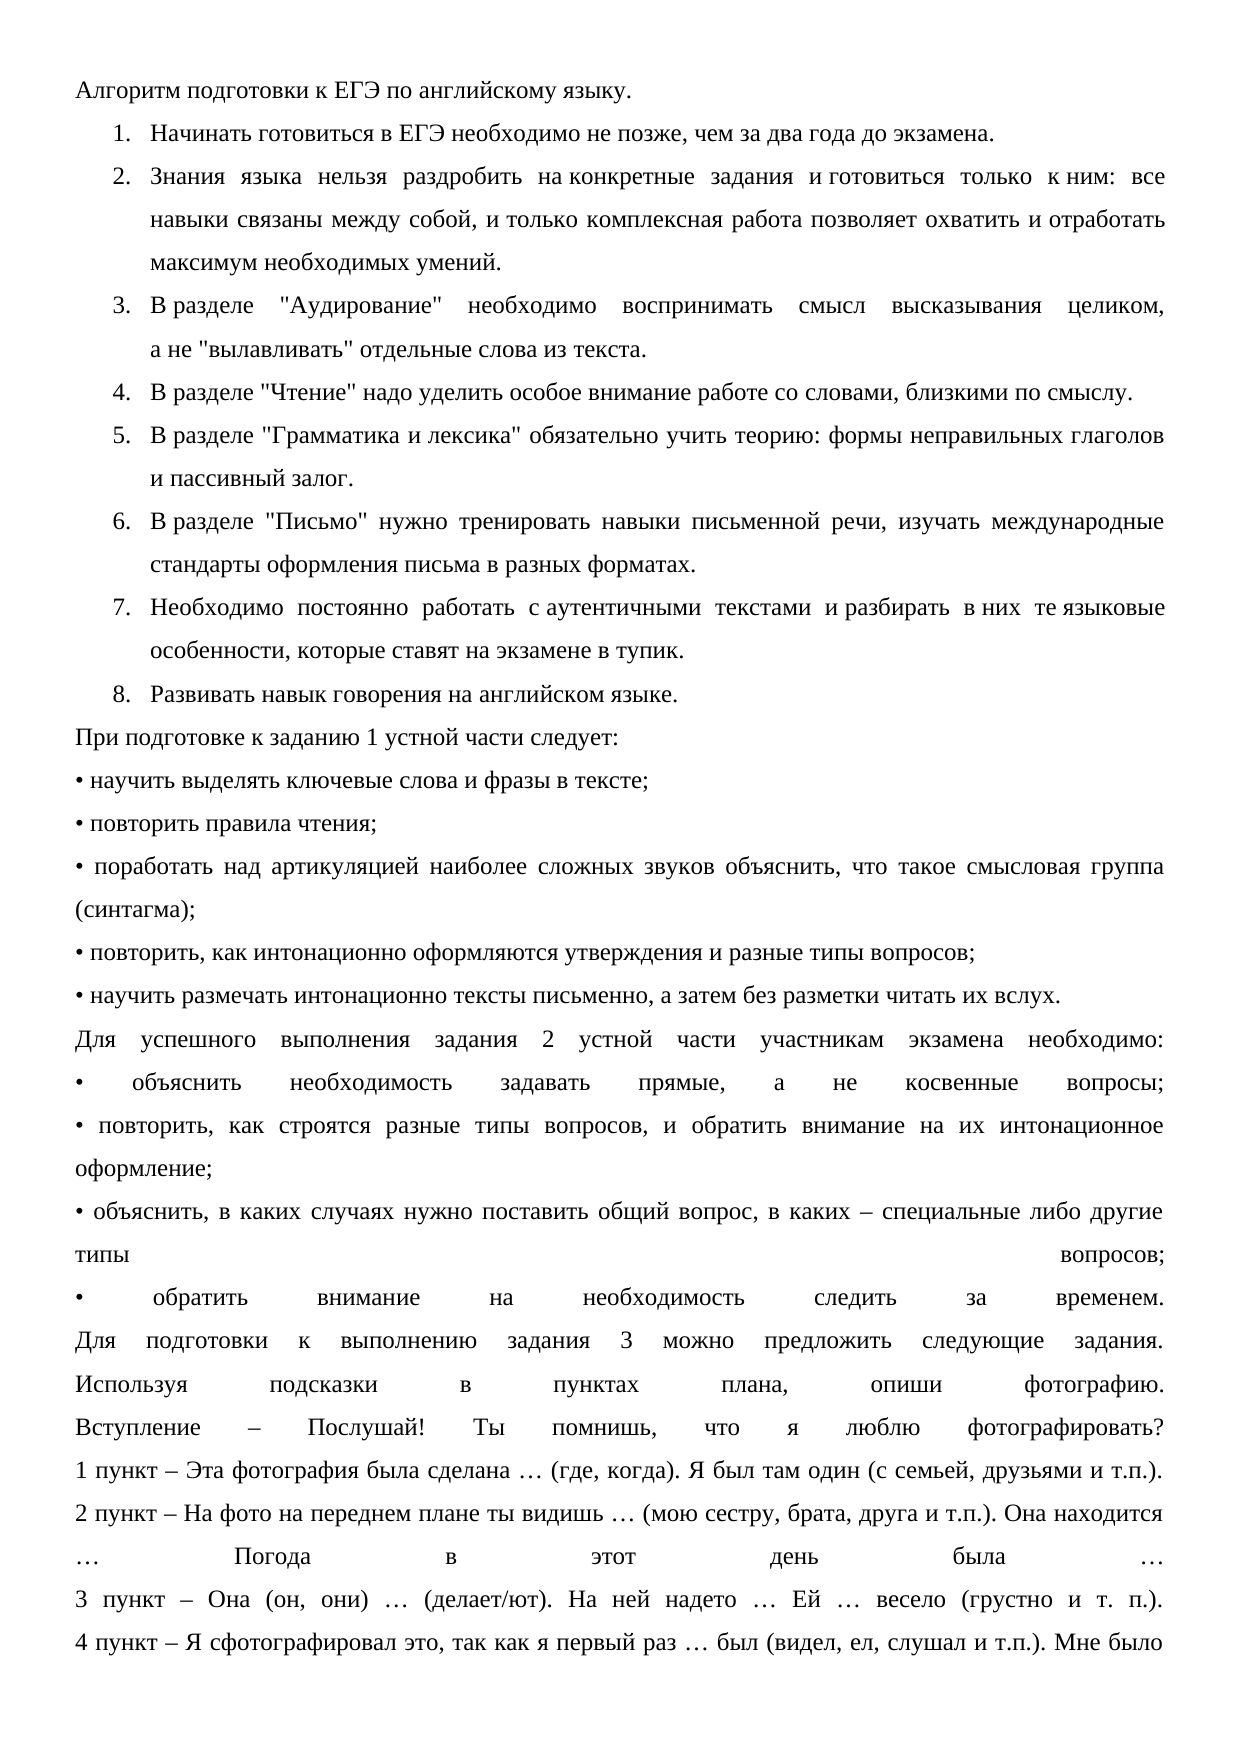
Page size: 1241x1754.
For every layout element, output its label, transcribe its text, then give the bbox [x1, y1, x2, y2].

list В разделе "Письмо" нужно тренировать навыки письменной речи, изучать международные стандарты оформления письма в разных форматах. [112, 506, 1165, 578]
list В разделе "Чтение" надо уделить особое внимание работе со словами, близкими по смыслу. [112, 377, 1165, 406]
list Необходимо постоянно работать с аутентичными текстами и разбирать в них те языковые особенности, которые ставят на экзамене в тупик. [112, 592, 1165, 664]
text При подготовке к заданию 1 устной части следует: [75, 722, 1165, 751]
text • поработать над артикуляцией наиболее сложных звуков объяснить, что такое смысловая группа (синтагма); [75, 851, 1165, 923]
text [75, 1024, 1165, 1656]
list Развивать навык говорения на английском языке. [112, 679, 1165, 707]
list В разделе "Грамматика и лексика" обязательно учить теорию: формы неправильных глаголов и пассивный залог. [112, 420, 1165, 492]
text • научить размечать интонационно тексты письменно, а затем без разметки читать их вслух. [75, 981, 1165, 1009]
text • повторить правила чтения; [75, 808, 1165, 837]
list Знания языка нельзя раздробить на конкретные задания и готовиться только к ним: все навыки связаны между собой, и только комплексная работа позволяет охватить и отработать максимум необходимых умений. [112, 161, 1165, 276]
text • научить выделять ключевые слова и фразы в тексте; [75, 765, 1165, 794]
list Начинать готовиться в ЕГЭ необходимо не позже, чем за два года до экзамена. [112, 118, 1165, 147]
text Алгоритм подготовки к ЕГЭ по английскому языку. [75, 75, 1165, 104]
list В разделе "Аудирование" необходимо воспринимать смысл высказывания целиком, а не "вылавливать" отдельные слова из текста. [112, 291, 1165, 362]
text • повторить, как интонационно оформляются утверждения и разные типы вопросов; [75, 937, 1165, 966]
